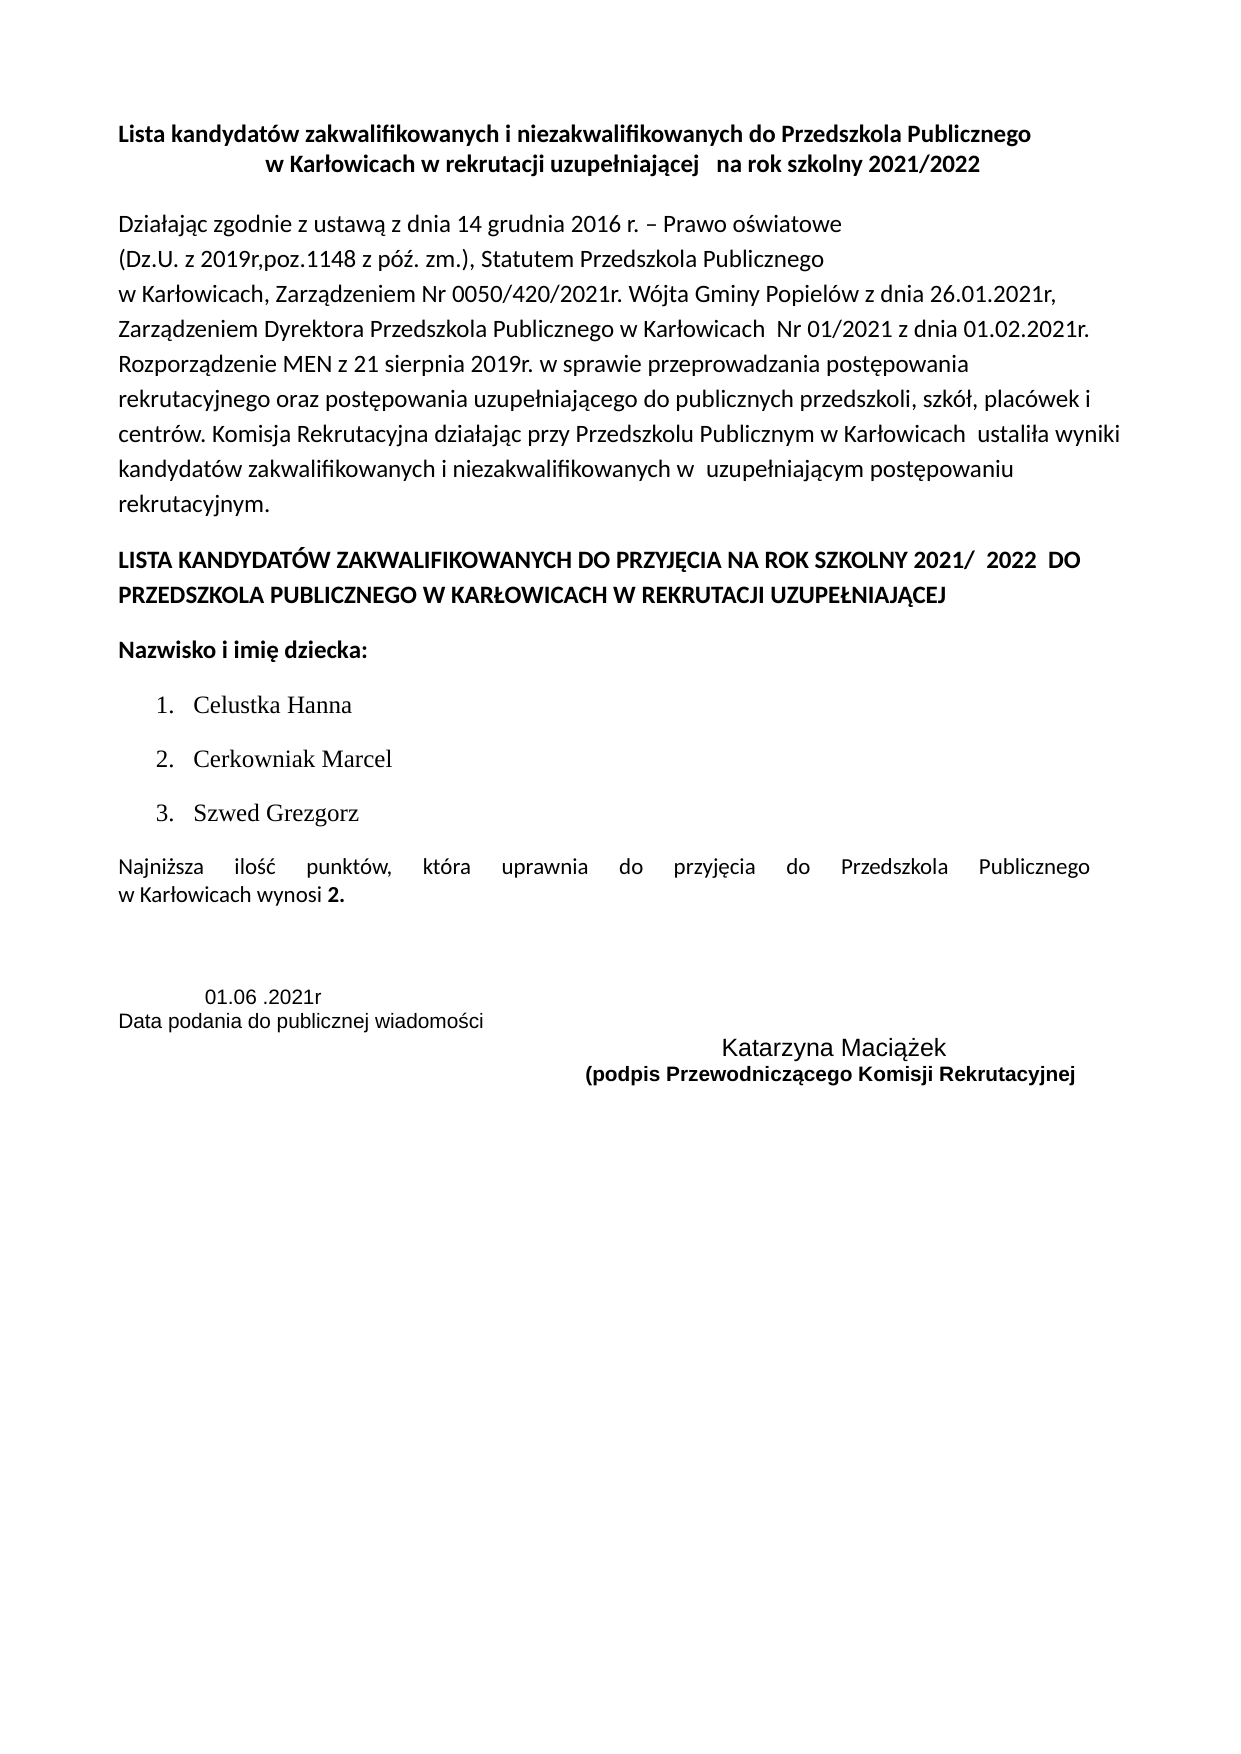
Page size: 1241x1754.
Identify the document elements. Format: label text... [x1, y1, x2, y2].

text Nazwisko i imię dziecka: [118, 634, 1122, 665]
list Szwed Grezgorz [156, 798, 1122, 827]
list Cerkowniak Marcel [156, 744, 1122, 773]
text Działając zgodnie z ustawą z dnia 14 grudnia 2016 r. – Prawo oświatowe (Dz.U. z 2019r,poz.1148 z póź. zm.), Statutem Przedszkola Publicznego w Karłowicach, Zarządzeniem Nr 0050/420/2021r. Wójta Gminy Popielów z dnia 26.01.2021r, Zarządzeniem Dyrektora Przedszkola Publicznego w Karłowicach Nr 01/2021 z dnia 01.02.2021r. Rozporządzenie MEN z 21 sierpnia 2019r. w sprawie przeprowadzania postępowania rekrutacyjnego oraz postępowania uzupełniającego do publicznych przedszkoli, szkół, placówek i centrów. Komisja Rekrutacyjna działając przy Przedszkolu Publicznym w Karłowicach ustaliła wyniki kandydatów zakwalifikowanych i niezakwalifikowanych w uzupełniającym postępowaniu rekrutacyjnym. [118, 208, 1122, 518]
text Najniższa ilość punktów, która uprawnia do przyjęcia do Przedszkola Publicznego w Karłowicach wynosi 2. [118, 852, 1122, 908]
text Lista kandydatów zakwalifikowanych i niezakwalifikowanych do Przedszkola Publicznego [118, 118, 1122, 149]
text 01.06 .2021r [118, 985, 1122, 1009]
text (podpis Przewodniczącego Komisji Rekrutacyjnej [118, 1061, 1122, 1085]
text Data podania do publicznej wiadomości [118, 1009, 1122, 1033]
text w Karłowicach w rekrutacji uzupełniającej na rok szkolny 2021/2022 [118, 149, 1122, 179]
text LISTA KANDYDATÓW ZAKWALIFIKOWANYCH DO PRZYJĘCIA NA ROK SZKOLNY 2021/ 2022 DO PRZEDSZKOLA PUBLICZNEGO W KARŁOWICACH W REKRUTACJI UZUPEŁNIAJĄCEJ [118, 544, 1122, 609]
list Celustka Hanna [156, 690, 1122, 719]
text Katarzyna Maciążek [118, 1033, 1122, 1061]
